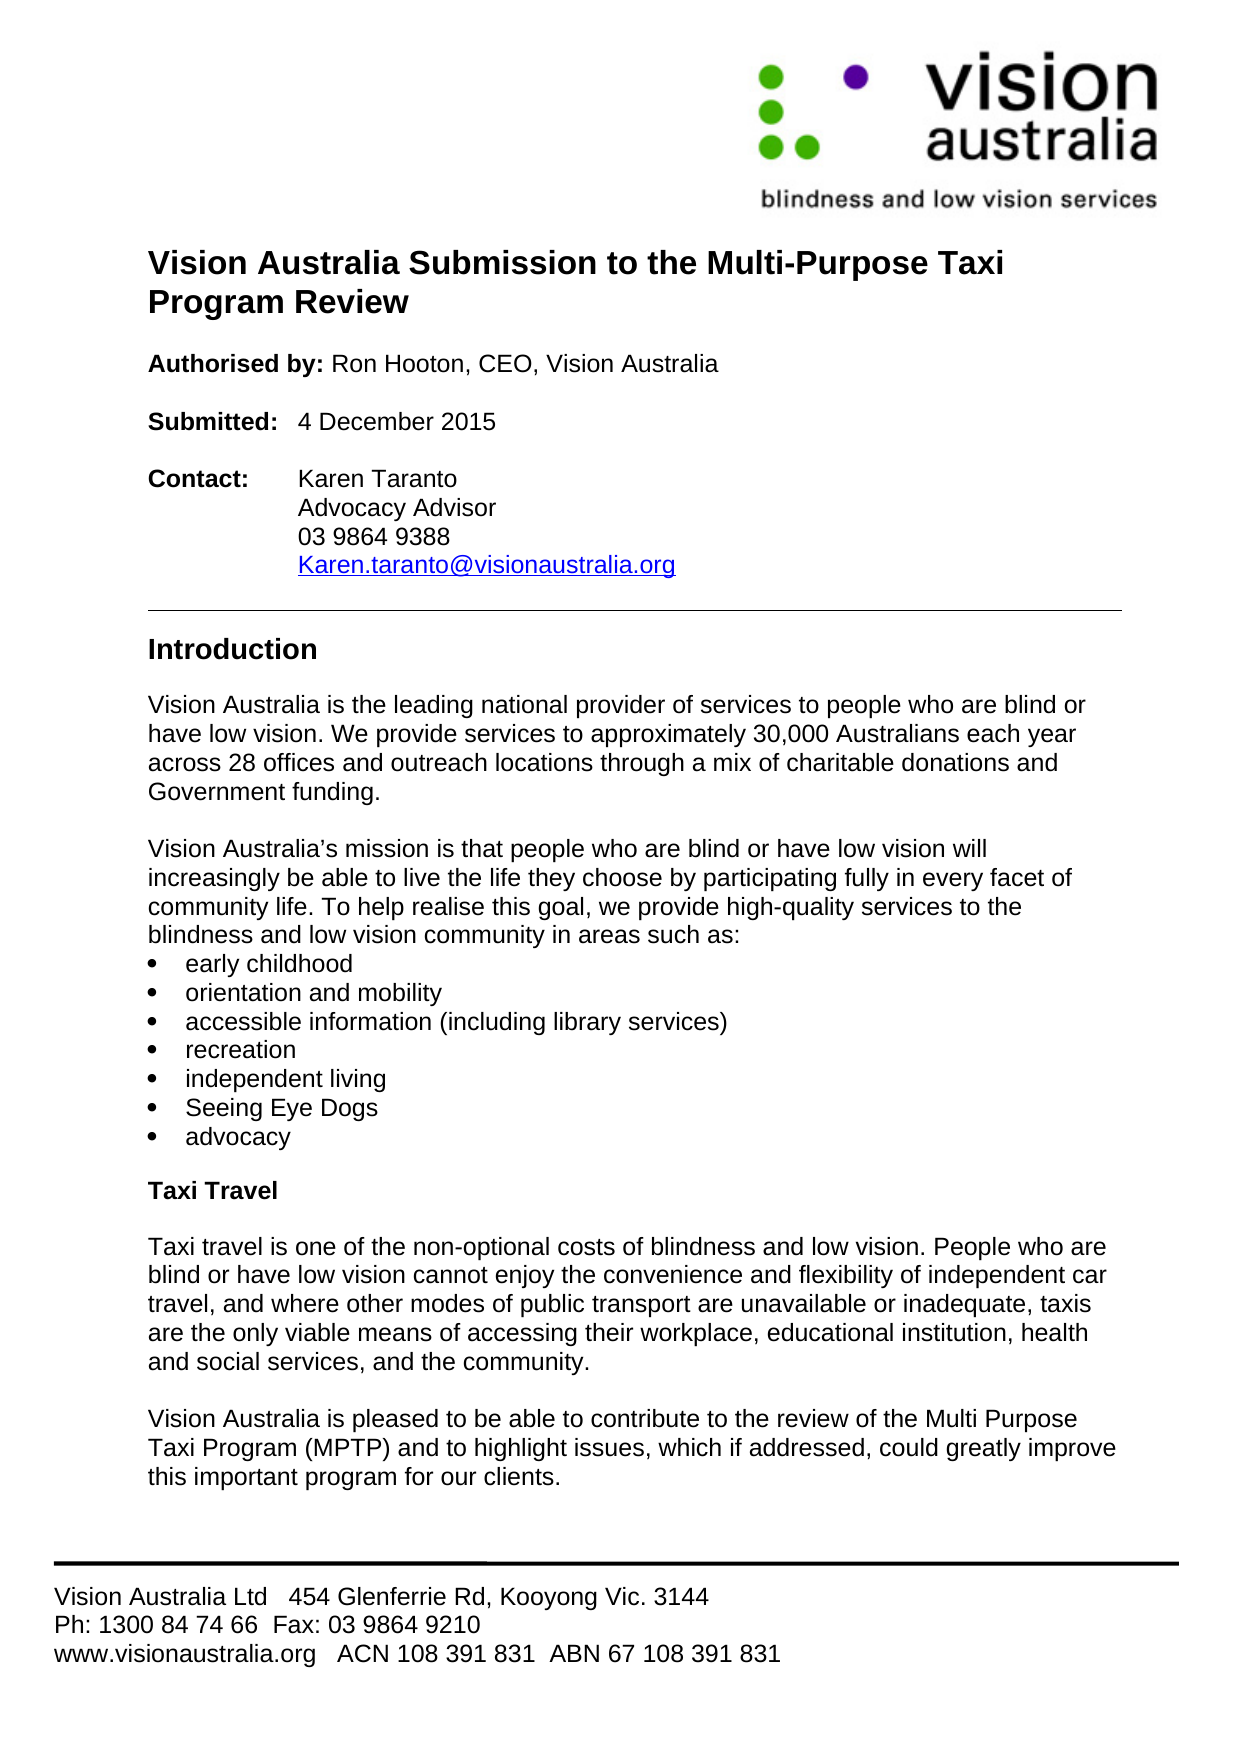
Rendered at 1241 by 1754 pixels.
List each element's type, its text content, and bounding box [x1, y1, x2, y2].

text Submitted: 4 December 2015 [148, 406, 1122, 435]
subtitle Taxi Travel [148, 1176, 1122, 1205]
list recreation [148, 1036, 1122, 1064]
list Seeing Eye Dogs [148, 1093, 1122, 1122]
subtitle Introduction [148, 632, 1122, 665]
text Vision Australia is the leading national provider of services to people who are blind or have low vision. We provide services to approximately 30,000 Australians each year across 28 offices and outreach locations through a mix of charitable donations and Government funding. [148, 690, 1122, 805]
subtitle Vision Australia Submission to the Multi-Purpose Taxi Program Review [148, 243, 1122, 320]
text Taxi travel is one of the non-optional costs of blindness and low vision. People who are blind or have low vision cannot enjoy the convenience and flexibility of independent car travel, and where other modes of public transport are unavailable or inadequate, taxis are the only viable means of accessing their workplace, educational institution, health and social services, and the community. [148, 1232, 1122, 1375]
list advocacy [148, 1122, 1122, 1151]
text Advocacy Advisor [223, 493, 1122, 521]
text Contact: Karen Taranto [148, 464, 1122, 493]
list orientation and mobility [148, 978, 1122, 1007]
list independent living [148, 1064, 1122, 1093]
list accessible information (including library services) [148, 1007, 1122, 1036]
text Authorised by: Ron Hooton, CEO, Vision Australia [148, 349, 1122, 378]
text 03 9864 9388 [223, 521, 1122, 550]
text Vision Australia is pleased to be able to contribute to the review of the Multi Purpose Taxi Program (MPTP) and to highlight issues, which if addressed, could greatly improve this important program for our clients. [148, 1404, 1122, 1490]
text Vision Australia’s mission is that people who are blind or have low vision will increasingly be able to live the life they choose by participating fully in every facet of community life. To help realise this goal, we provide high-quality services to the blindness and low vision community in areas such as: [148, 834, 1122, 949]
text Karen.taranto@visionaustralia.org [223, 550, 1122, 579]
picture [723, 29, 1190, 238]
list early childhood [148, 949, 1122, 978]
